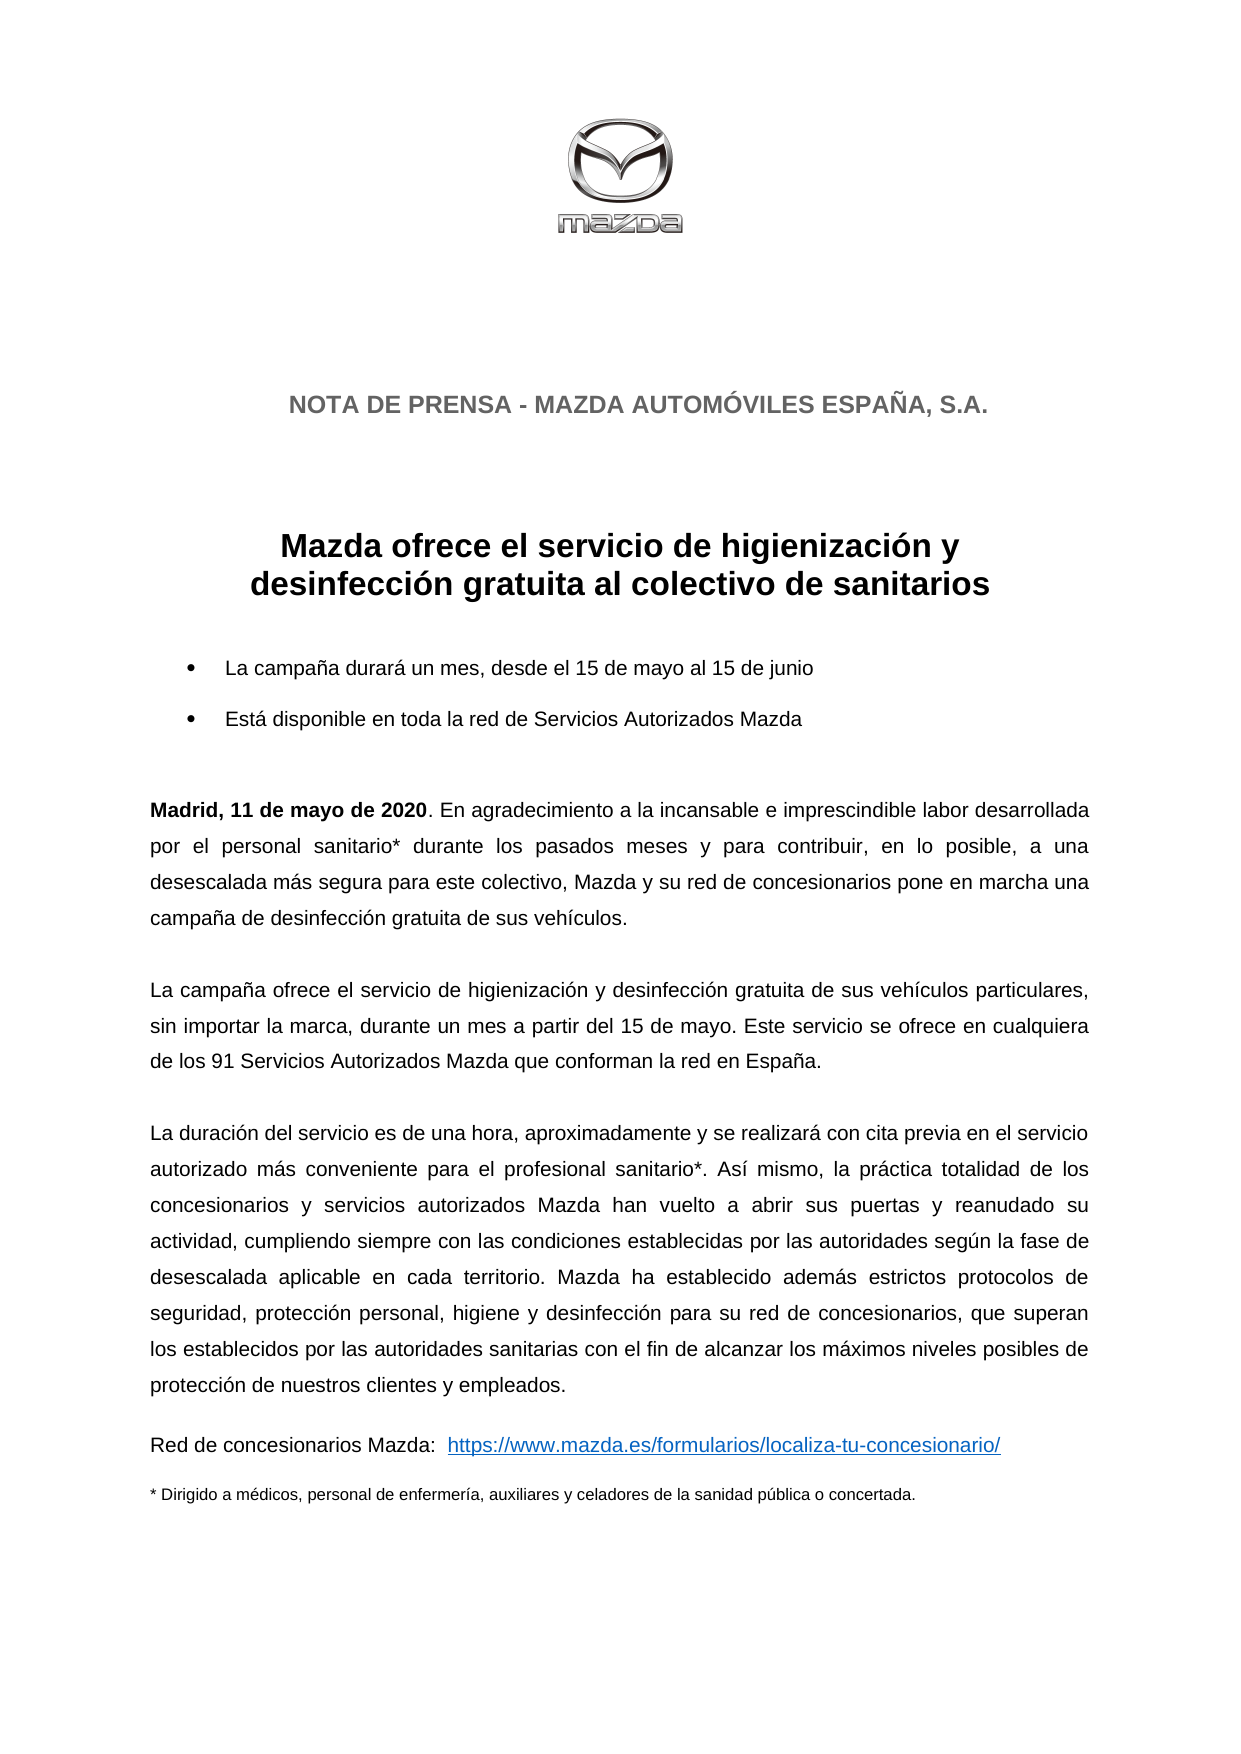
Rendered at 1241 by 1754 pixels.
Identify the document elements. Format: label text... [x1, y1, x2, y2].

text * Dirigido a médicos, personal de enfermería, auxiliares y celadores de la sanidad pública o concertada. [150, 1485, 1090, 1504]
text desinfección gratuita al colectivo de sanitarios [150, 564, 1090, 603]
text La campaña ofrece el servicio de higienización y desinfección gratuita de sus vehículos particulares, sin importar la marca, durante un mes a partir del 15 de mayo. Este servicio se ofrece en cualquiera de los 91 Servicios Autorizados Mazda que conforman la red en España. [150, 977, 1090, 1073]
text La duración del servicio es de una hora, aproximadamente y se realizará con cita previa en el servicio autorizado más conveniente para el profesional sanitario*. Así mismo, la práctica totalidad de los concesionarios y servicios autorizados Mazda han vuelto a abrir sus puertas y reanudado su actividad, cumpliendo siempre con las condiciones establecidas por las autoridades según la fase de desescalada aplicable en cada territorio. Mazda ha establecido además estrictos protocolos de seguridad, protección personal, higiene y desinfección para su red de concesionarios, que superan los establecidos por las autoridades sanitarias con el fin de alcanzar los máximos niveles posibles de protección de nuestros clientes y empleados. [150, 1121, 1090, 1397]
text Mazda ofrece el servicio de higienización y [150, 526, 1090, 564]
text Madrid, 11 de mayo de 2020. En agradecimiento a la incansable e imprescindible labor desarrollada por el personal sanitario* durante los pasados meses y para contribuir, en lo posible, a una desescalada más segura para este colectivo, Mazda y su red de concesionarios pone en marcha una campaña de desinfección gratuita de sus vehículos. [150, 798, 1090, 929]
list Está disponible en toda la red de Servicios Autorizados Mazda [187, 707, 1090, 731]
text Red de concesionarios Mazda: https://www.mazda.es/formularios/localiza-tu-concesionario/ [150, 1433, 1090, 1457]
picture [0, 0, 1241, 356]
list La campaña durará un mes, desde el 15 de mayo al 15 de junio [187, 656, 1090, 679]
